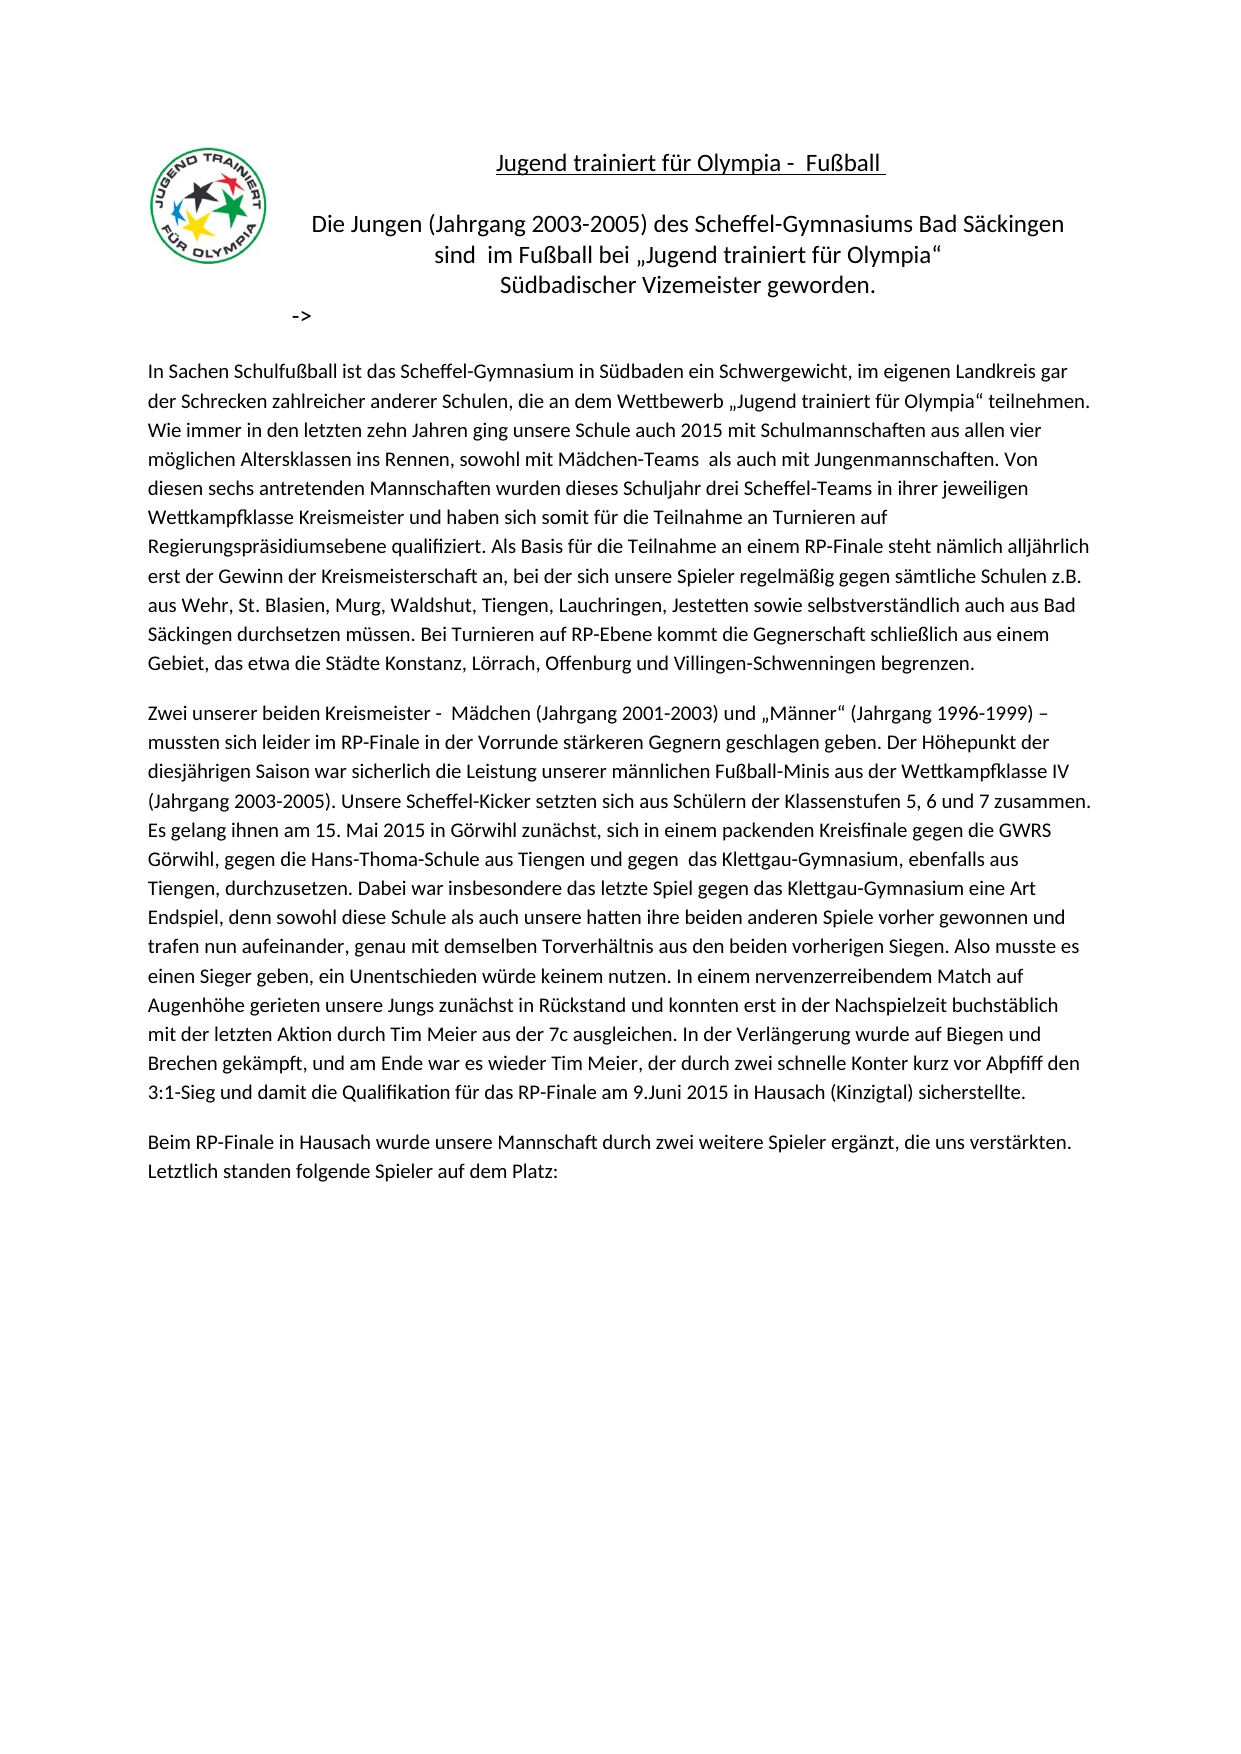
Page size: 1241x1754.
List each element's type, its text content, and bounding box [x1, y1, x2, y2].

text Zwei unserer beiden Kreismeister - Mädchen (Jahrgang 2001-2003) und „Männer“ (Jahrgang 1996-1999) – mussten sich leider im RP-Finale in der Vorrunde stärkeren Gegnern geschlagen geben. Der Höhepunkt der diesjährigen Saison war sicherlich die Leistung unserer männlichen Fußball-Minis aus der Wettkampfklasse IV (Jahrgang 2003-2005). Unsere Scheffel-Kicker setzten sich aus Schülern der Klassenstufen 5, 6 und 7 zusammen. Es gelang ihnen am 15. Mai 2015 in Görwihl zunächst, sich in einem packenden Kreisfinale gegen die GWRS Görwihl, gegen die Hans-Thoma-Schule aus Tiengen und gegen das Klettgau-Gymnasium, ebenfalls aus Tiengen, durchzusetzen. Dabei war insbesondere das letzte Spiel gegen das Klettgau-Gymnasium eine Art Endspiel, denn sowohl diese Schule als auch unsere hatten ihre beiden anderen Spiele vorher gewonnen und trafen nun aufeinander, genau mit demselben Torverhältnis aus den beiden vorherigen Siegen. Also musste es einen Sieger geben, ein Unentschieden würde keinem nutzen. In einem nervenzerreibendem Match auf Augenhöhe gerieten unsere Jungs zunächst in Rückstand und konnten erst in der Nachspielzeit buchstäblich mit der letzten Aktion durch Tim Meier aus der 7c ausgleichen. In der Verlängerung wurde auf Biegen und Brechen gekämpft, und am Ende war es wieder Tim Meier, der durch zwei schnelle Konter kurz vor Abpfiff den 3:1-Sieg und damit die Qualifikation für das RP-Finale am 9.Juni 2015 in Hausach (Kinzigtal) sicherstellte. [148, 700, 1093, 1105]
table_header Jugend trainiert für Olympia - Fußball Die Jungen (Jahrgang 2003-2005) des Scheffel-Gymnasiums Bad Säckingen sind im Fußball bei „Jugend trainiert für Olympia“ Südbadischer Vizemeister geworden. -> [280, 148, 1096, 359]
table_header [136, 148, 280, 359]
text In Sachen Schulfußball ist das Scheffel-Gymnasium in Südbaden ein Schwergewicht, im eigenen Landkreis gar der Schrecken zahlreicher anderer Schulen, die an dem Wettbewerb „Jugend trainiert für Olympia“ teilnehmen. Wie immer in den letzten zehn Jahren ging unsere Schule auch 2015 mit Schulmannschaften aus allen vier möglichen Altersklassen ins Rennen, sowohl mit Mädchen-Teams als auch mit Jungenmannschaften. Von diesen sechs antretenden Mannschaften wurden dieses Schuljahr drei Scheffel-Teams in ihrer jeweiligen Wettkampfklasse Kreismeister und haben sich somit für die Teilnahme an Turnieren auf Regierungspräsidiumsebene qualifiziert. Als Basis für die Teilnahme an einem RP-Finale steht nämlich alljährlich erst der Gewinn der Kreismeisterschaft an, bei der sich unsere Spieler regelmäßig gegen sämtliche Schulen z.B. aus Wehr, St. Blasien, Murg, Waldshut, Tiengen, Lauchringen, Jestetten sowie selbstverständlich auch aus Bad Säckingen durchsetzen müssen. Bei Turnieren auf RP-Ebene kommt die Gegnerschaft schließlich aus einem Gebiet, das etwa die Städte Konstanz, Lörrach, Offenburg und Villingen-Schwenningen begrenzen. [148, 359, 1093, 676]
picture [150, 147, 267, 264]
text Beim RP-Finale in Hausach wurde unsere Mannschaft durch zwei weitere Spieler ergänzt, die uns verstärkten. Letztlich standen folgende Spieler auf dem Platz: [148, 1129, 1093, 1184]
